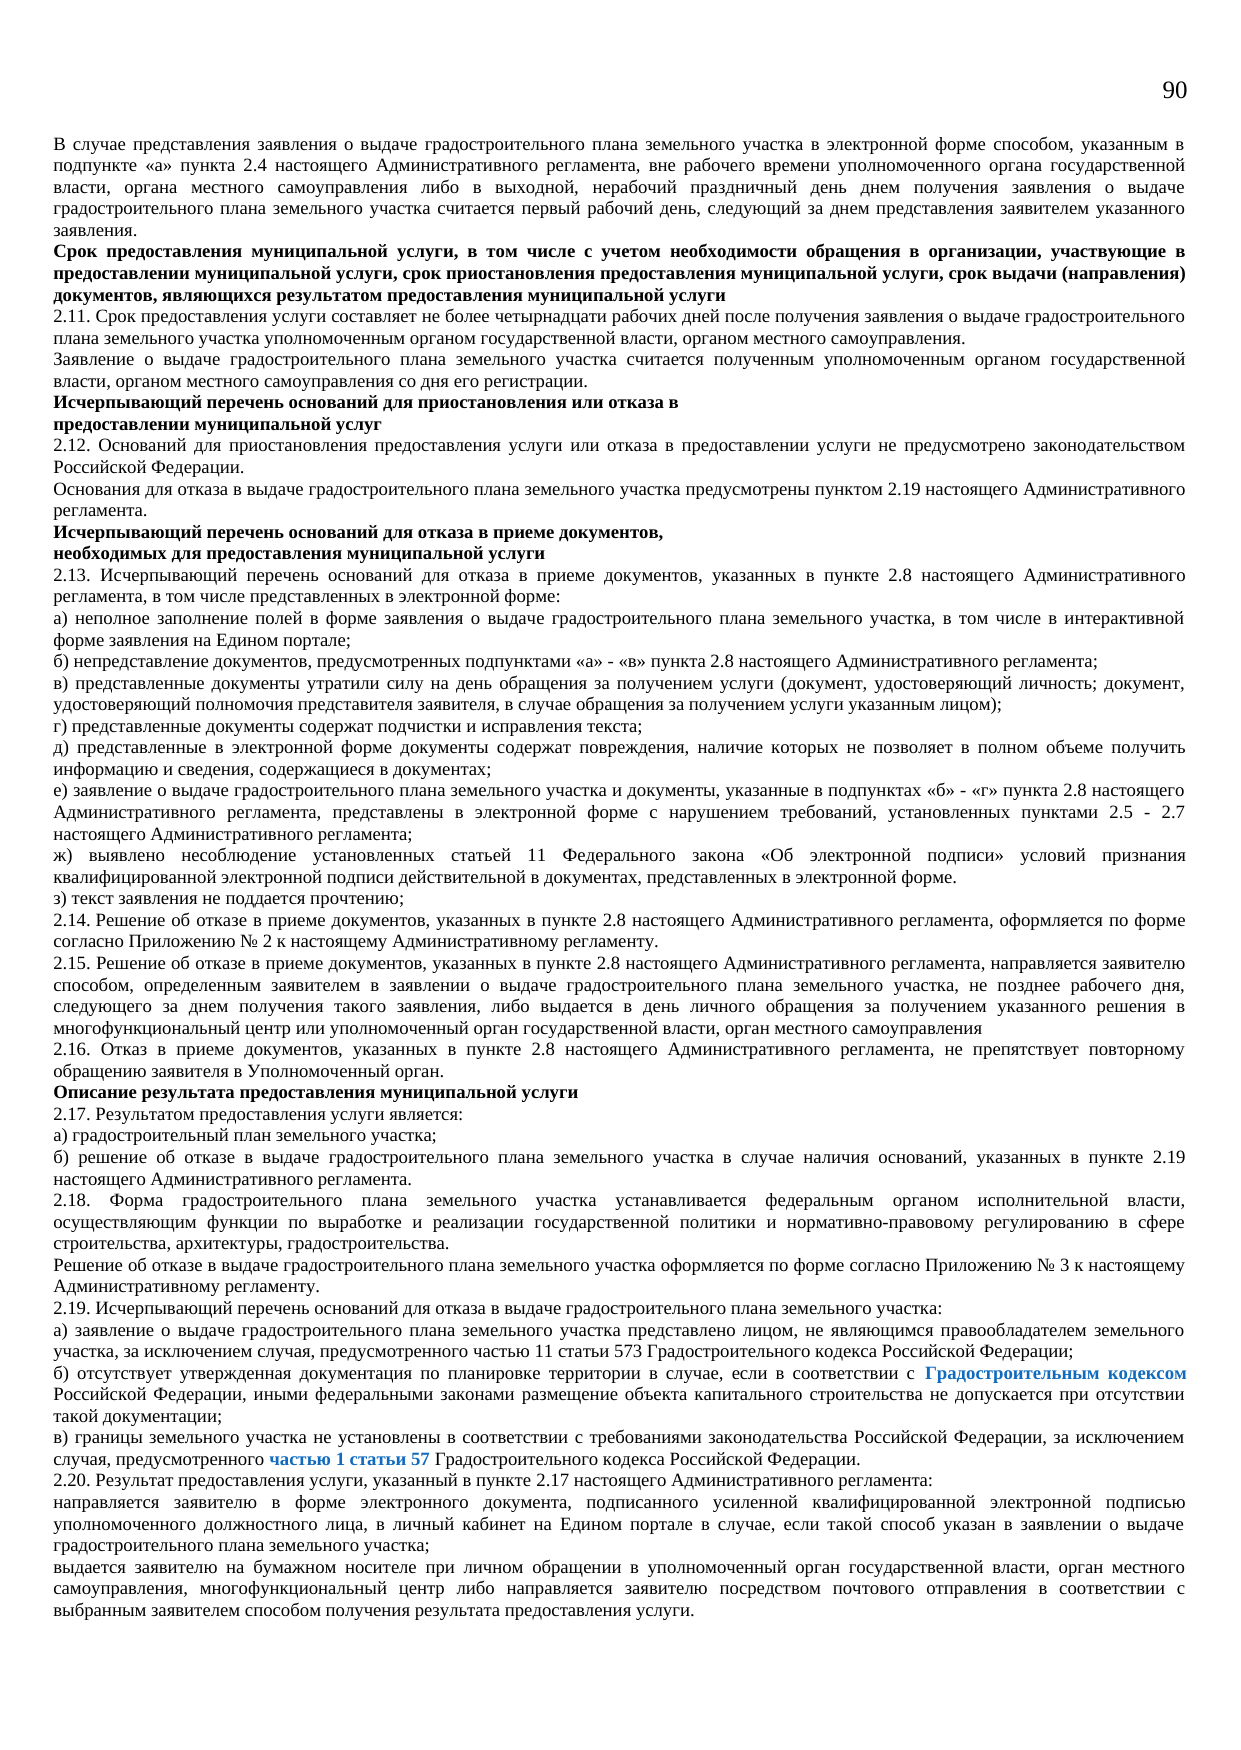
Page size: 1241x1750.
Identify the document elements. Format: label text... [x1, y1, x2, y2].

text 2.15. Решение об отказе в приеме документов, указанных в пункте 2.8 настоящего Административного регламента, направляется заявителю способом, определенным заявителем в заявлении о выдаче градостроительного плана земельного участка, не позднее рабочего дня, следующего за днем получения такого заявления, либо выдается в день личного обращения за получением указанного решения в многофункциональный центр или уполномоченный орган государственной власти, орган местного самоуправления [53, 952, 1187, 1038]
subtitle Исчерпывающий перечень оснований для отказа в приеме документов, [53, 521, 1187, 542]
text б) решение об отказе в выдаче градостроительного плана земельного участка в случае наличия оснований, указанных в пункте 2.19 настоящего Административного регламента. [53, 1146, 1187, 1189]
text 2.18. Форма градостроительного плана земельного участка устанавливается федеральным органом исполнительной власти, осуществляющим функции по выработке и реализации государственной политики и нормативно-правовому регулированию в сфере строительства, архитектуры, градостроительства. [53, 1189, 1187, 1254]
text е) заявление о выдаче градостроительного плана земельного участка и документы, указанные в подпунктах «б» - «г» пункта 2.8 настоящего Административного регламента, представлены в электронной форме с нарушением требований, установленных пунктами 2.5 - 2.7 настоящего Административного регламента; [53, 779, 1187, 844]
text а) неполное заполнение полей в форме заявления о выдаче градостроительного плана земельного участка, в том числе в интерактивной форме заявления на Едином портале; [53, 607, 1187, 650]
subtitle Исчерпывающий перечень оснований для приостановления или отказа в [53, 391, 1187, 413]
text 2.16. Отказ в приеме документов, указанных в пункте 2.8 настоящего Административного регламента, не препятствует повторному обращению заявителя в Уполномоченный орган. [53, 1038, 1187, 1081]
text В случае представления заявления о выдаче градостроительного плана земельного участка в электронной форме способом, указанным в подпункте «а» пункта 2.4 настоящего Административного регламента, вне рабочего времени уполномоченного органа государственной власти, органа местного самоуправления либо в выходной, нерабочий праздничный день днем получения заявления о выдаче градостроительного плана земельного участка считается первый рабочий день, следующий за днем представления заявителем указанного заявления. [53, 132, 1187, 240]
text б) отсутствует утвержденная документация по планировке территории в случае, если в соответствии с Градостроительным кодексом Российской Федерации, иными федеральными законами размещение объекта капитального строительства не допускается при отсутствии такой документации; [53, 1362, 1187, 1426]
subtitle предоставлении муниципальной услуг [53, 413, 1187, 434]
subtitle Срок предоставления муниципальной услуги, в том числе с учетом необходимости обращения в организации, участвующие в предоставлении муниципальной услуги, срок приостановления предоставления муниципальной услуги, срок выдачи (направления) документов, являющихся результатом предоставления муниципальной услуги [53, 240, 1187, 305]
text Решение об отказе в выдаче градостроительного плана земельного участка оформляется по форме согласно Приложению № 3 к настоящему Административному регламенту. [53, 1254, 1187, 1297]
text в) границы земельного участка не установлены в соответствии с требованиями законодательства Российской Федерации, за исключением случая, предусмотренного частью 1 статьи 57 Градостроительного кодекса Российской Федерации. [53, 1426, 1187, 1469]
text в) представленные документы утратили силу на день обращения за получением услуги (документ, удостоверяющий личность; документ, удостоверяющий полномочия представителя заявителя, в случае обращения за получением услуги указанным лицом); [53, 672, 1187, 715]
text б) непредставление документов, предусмотренных подпунктами «а» - «в» пункта 2.8 настоящего Административного регламента; [53, 650, 1187, 672]
text выдается заявителю на бумажном носителе при личном обращении в уполномоченный орган государственной власти, орган местного самоуправления, многофункциональный центр либо направляется заявителю посредством почтового отправления в соответствии с выбранным заявителем способом получения результата предоставления услуги. [53, 1556, 1187, 1620]
text г) представленные документы содержат подчистки и исправления текста; [53, 715, 1187, 736]
text Основания для отказа в выдаче градостроительного плана земельного участка предусмотрены пунктом 2.19 настоящего Административного регламента. [53, 477, 1187, 521]
text 2.17. Результатом предоставления услуги является: [53, 1103, 1187, 1124]
text направляется заявителю в форме электронного документа, подписанного усиленной квалифицированной электронной подписью уполномоченного должностного лица, в личный кабинет на Едином портале в случае, если такой способ указан в заявлении о выдаче градостроительного плана земельного участка; [53, 1491, 1187, 1556]
text Заявление о выдаче градостроительного плана земельного участка считается полученным уполномоченным органом государственной власти, органом местного самоуправления со дня его регистрации. [53, 348, 1187, 391]
text 2.11. Срок предоставления услуги составляет не более четырнадцати рабочих дней после получения заявления о выдаче градостроительного плана земельного участка уполномоченным органом государственной власти, органом местного самоуправления. [53, 305, 1187, 348]
text 2.13. Исчерпывающий перечень оснований для отказа в приеме документов, указанных в пункте 2.8 настоящего Административного регламента, в том числе представленных в электронной форме: [53, 564, 1187, 607]
text з) текст заявления не поддается прочтению; [53, 887, 1187, 909]
text 2.12. Оснований для приостановления предоставления услуги или отказа в предоставлении услуги не предусмотрено законодательством Российской Федерации. [53, 434, 1187, 477]
subtitle Описание результата предоставления муниципальной услуги [53, 1081, 1187, 1103]
text д) представленные в электронной форме документы содержат повреждения, наличие которых не позволяет в полном объеме получить информацию и сведения, содержащиеся в документах; [53, 736, 1187, 779]
text 2.14. Решение об отказе в приеме документов, указанных в пункте 2.8 настоящего Административного регламента, оформляется по форме согласно Приложению № 2 к настоящему Административному регламенту. [53, 909, 1187, 952]
text а) градостроительный план земельного участка; [53, 1124, 1187, 1146]
text ж) выявлено несоблюдение установленных статьей 11 Федерального закона «Об электронной подписи» условий признания квалифицированной электронной подписи действительной в документах, представленных в электронной форме. [53, 844, 1187, 887]
subtitle необходимых для предоставления муниципальной услуги [53, 542, 1187, 564]
text 2.19. Исчерпывающий перечень оснований для отказа в выдаче градостроительного плана земельного участка: [53, 1297, 1187, 1318]
text а) заявление о выдаче градостроительного плана земельного участка представлено лицом, не являющимся правообладателем земельного участка, за исключением случая, предусмотренного частью 11 статьи 573 Градостроительного кодекса Российской Федерации; [53, 1318, 1187, 1362]
text 2.20. Результат предоставления услуги, указанный в пункте 2.17 настоящего Административного регламента: [53, 1469, 1187, 1491]
